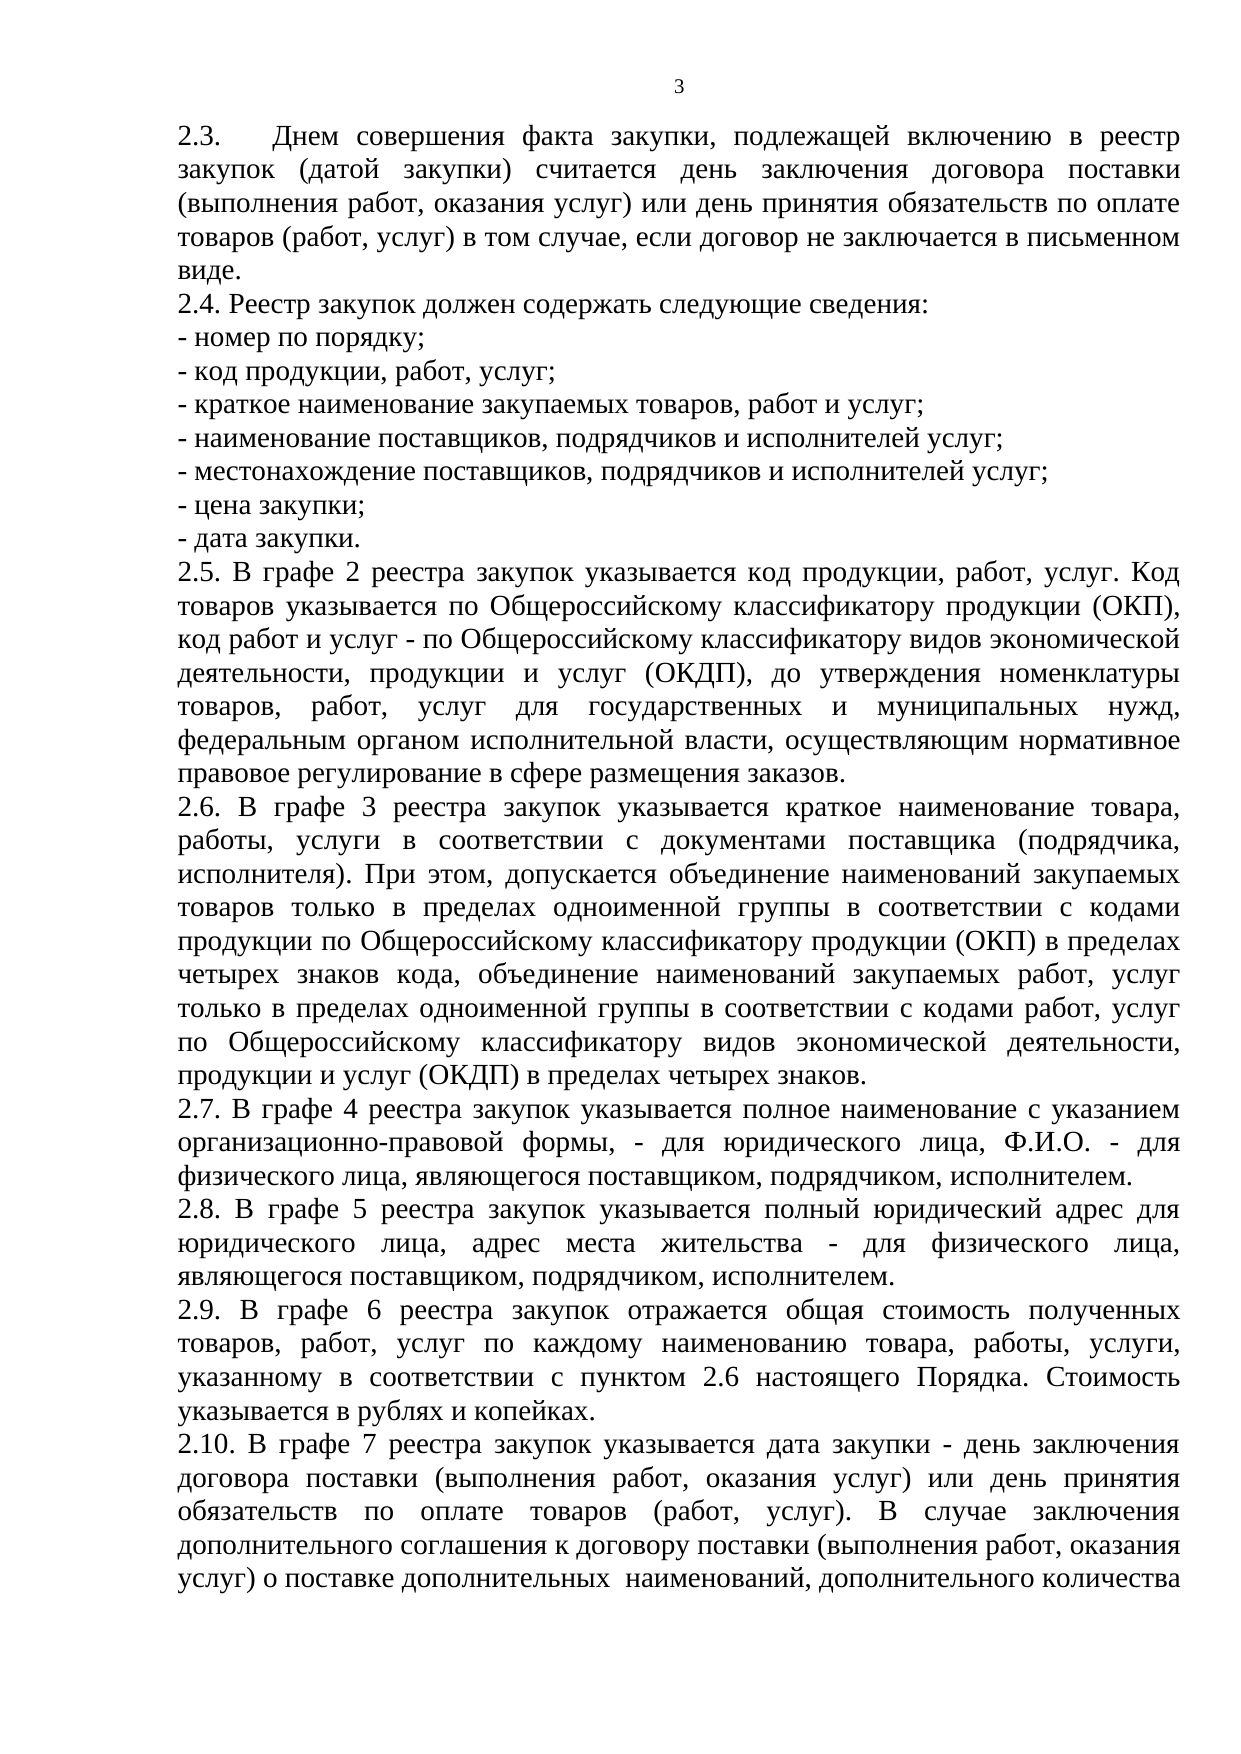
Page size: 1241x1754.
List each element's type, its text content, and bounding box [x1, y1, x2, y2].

text 2.8. В графе 5 реестра закупок указывается полный юридический адрес для юридического лица, адрес места жительства - для физического лица, являющегося поставщиком, подрядчиком, исполнителем. [177, 1191, 1181, 1292]
text 2.3. Днем совершения факта закупки, подлежащей включению в реестр закупок (датой закупки) считается день заключения договора поставки (выполнения работ, оказания услуг) или день принятия обязательств по оплате товаров (работ, услуг) в том случае, если договор не заключается в письменном виде. [177, 118, 1181, 286]
text 2.7. В графе 4 реестра закупок указывается полное наименование с указанием организационно-правовой формы, - для юридического лица, Ф.И.О. - для физического лица, являющегося поставщиком, подрядчиком, исполнителем. [177, 1091, 1181, 1191]
text 2.9. В графе 6 реестра закупок отражается общая стоимость полученных товаров, работ, услуг по каждому наименованию товара, работы, услуги, указанному в соответствии с пунктом 2.6 настоящего Порядка. Стоимость указывается в рублях и копейках. [177, 1292, 1181, 1426]
text 2.6. В графе 3 реестра закупок указывается краткое наименование товара, работы, услуги в соответствии с документами поставщика (подрядчика, исполнителя). При этом, допускается объединение наименований закупаемых товаров только в пределах одноименной группы в соответствии с кодами продукции по Общероссийскому классификатору продукции (ОКП) в пределах четырех знаков кода, объединение наименований закупаемых работ, услуг только в пределах одноименной группы в соответствии с кодами работ, услуг по Общероссийскому классификатору видов экономической деятельности, продукции и услуг (ОКДП) в пределах четырех знаков. [177, 789, 1181, 1091]
text 2.4. Реестр закупок должен содержать следующие сведения: [177, 286, 1181, 319]
text - краткое наименование закупаемых товаров, работ и услуг; [177, 386, 1181, 420]
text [177, 1426, 1181, 1594]
text - наименование поставщиков, подрядчиков и исполнителей услуг; [177, 420, 1181, 453]
text - код продукции, работ, услуг; [177, 353, 1181, 386]
text - местонахождение поставщиков, подрядчиков и исполнителей услуг; [177, 453, 1181, 487]
text - номер по порядку; [177, 319, 1181, 353]
text - дата закупки. [177, 521, 1181, 554]
text - цена закупки; [177, 487, 1181, 521]
text 2.5. В графе 2 реестра закупок указывается код продукции, работ, услуг. Код товаров указывается по Общероссийскому классификатору продукции (ОКП), код работ и услуг - по Общероссийскому классификатору видов экономической деятельности, продукции и услуг (ОКДП), до утверждения номенклатуры товаров, работ, услуг для государственных и муниципальных нужд, федеральным органом исполнительной власти, осуществляющим нормативное правовое регулирование в сфере размещения заказов. [177, 554, 1181, 789]
